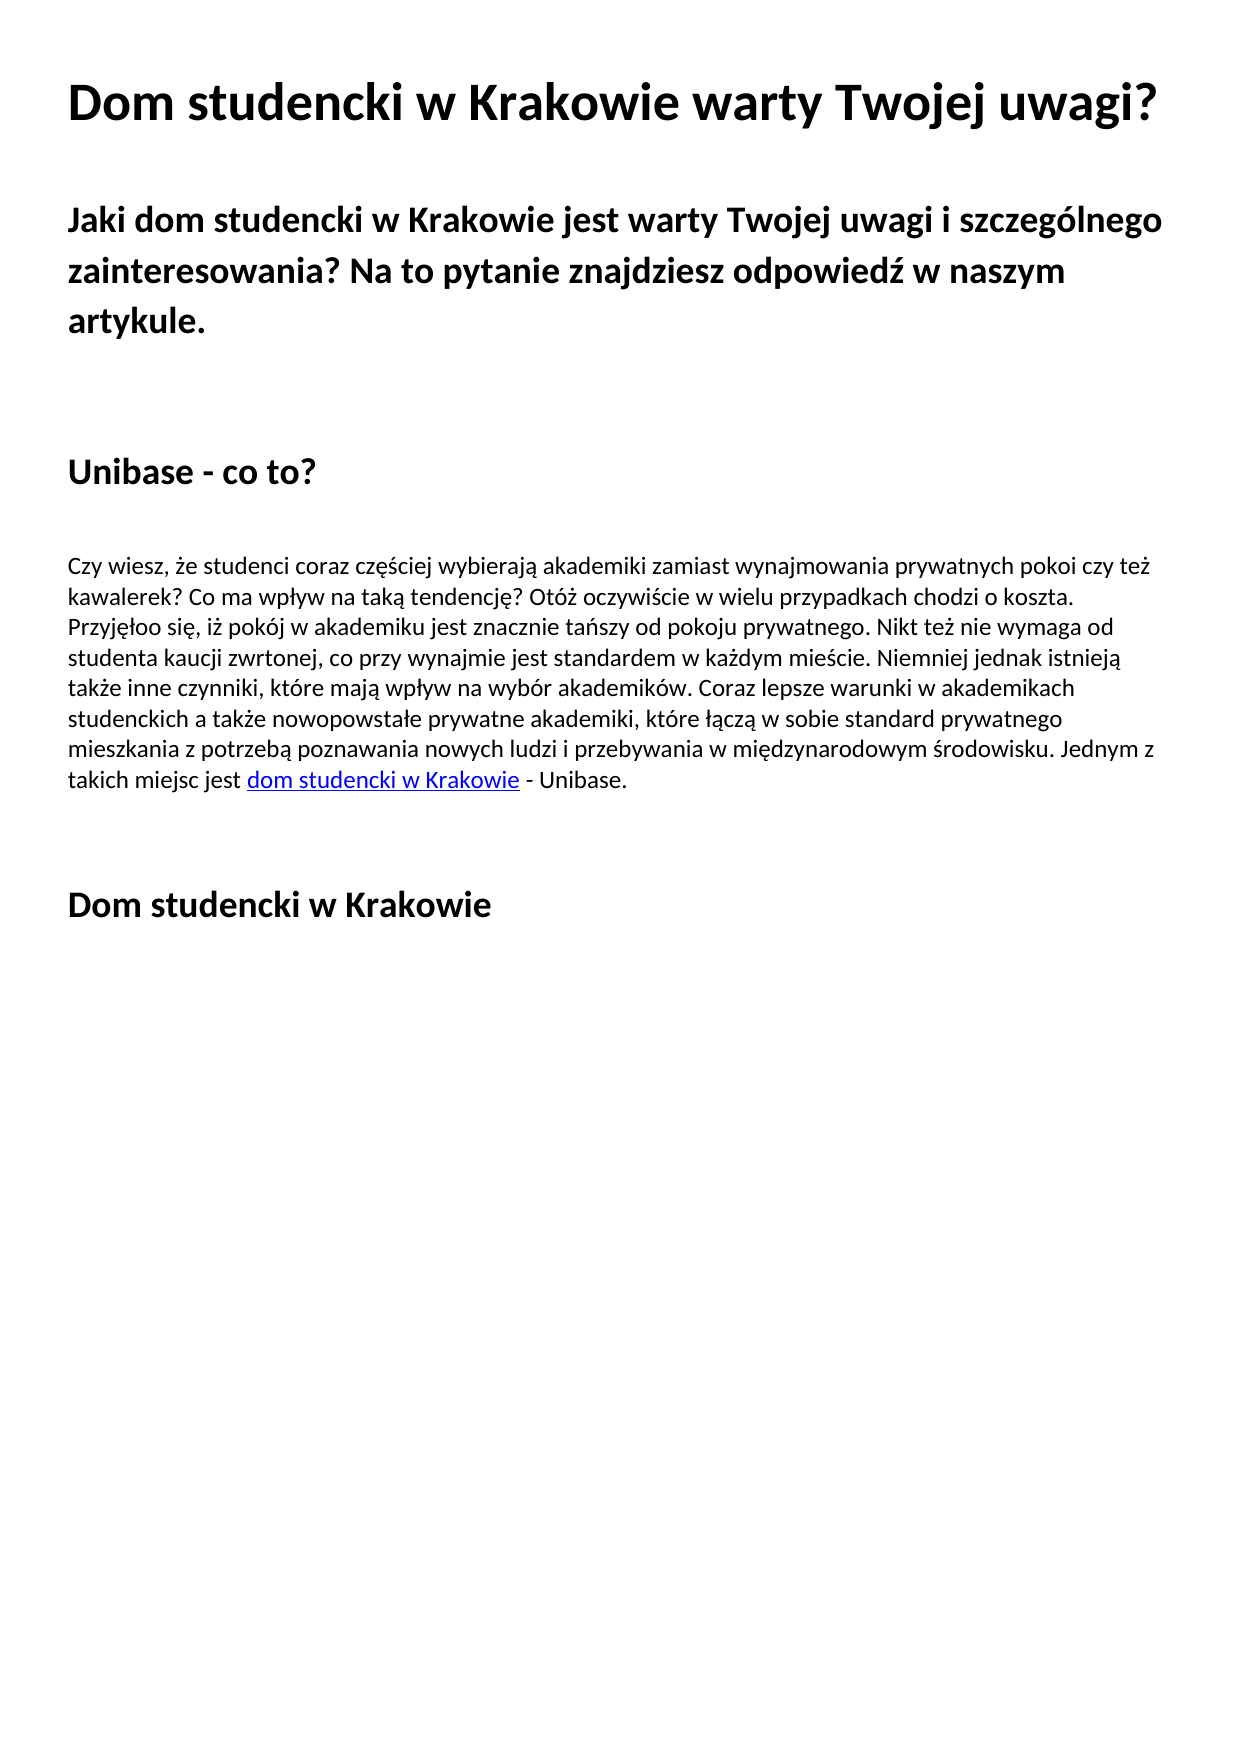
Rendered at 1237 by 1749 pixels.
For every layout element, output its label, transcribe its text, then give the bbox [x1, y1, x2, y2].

text Unibase - co to? [68, 448, 1169, 493]
text Dom studencki w Krakowie [68, 881, 1169, 927]
text Czy wiesz, że studenci coraz częściej wybierają akademiki zamiast wynajmowania prywatnych pokoi czy też kawalerek? Co ma wpływ na taką tendencję? Otóż oczywiście w wielu przypadkach chodzi o koszta. Przyjęłoo się, iż pokój w akademiku jest znacznie tańszy od pokoju prywatnego. Nikt też nie wymaga od studenta kaucji zwrtonej, co przy wynajmie jest standardem w każdym mieście. Niemniej jednak istnieją także inne czynniki, które mają wpływ na wybór akademików. Coraz lepsze warunki w akademikach studenckich a także nowopowstałe prywatne akademiki, które łączą w sobie standard prywatnego mieszkania z potrzebą poznawania nowych ludzi i przebywania w międzynarodowym środowisku. Jednym z takich miejsc jest dom studencki w Krakowie - Unibase. [68, 550, 1169, 794]
text Dom studencki w Krakowie warty Twojej uwagi? [68, 68, 1169, 134]
text Jaki dom studencki w Krakowie jest warty Twojej uwagi i szczególnego zainteresowania? Na to pytanie znajdziesz odpowiedź w naszym artykule. [68, 196, 1169, 343]
